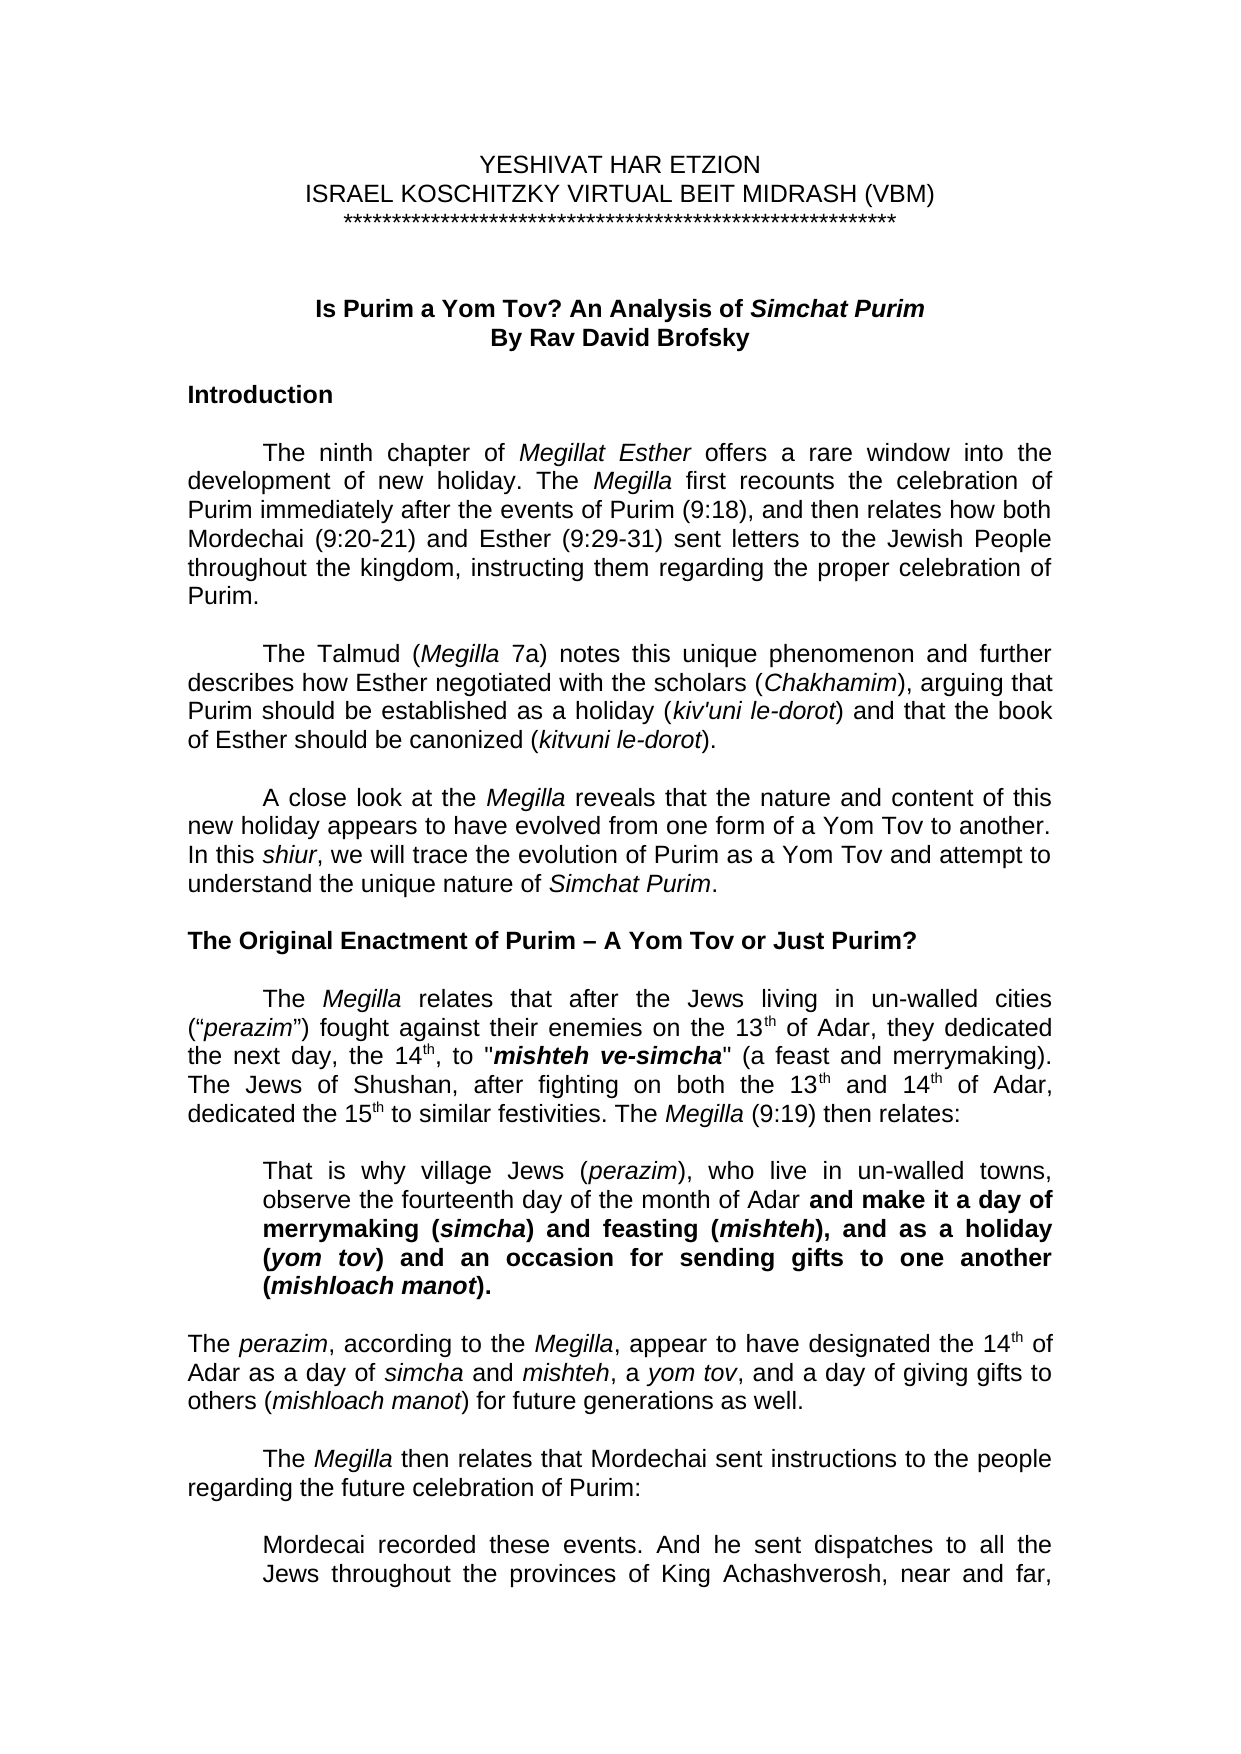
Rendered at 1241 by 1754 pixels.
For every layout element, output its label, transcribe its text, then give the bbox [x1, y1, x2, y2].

text The Megilla then relates that Mordechai sent instructions to the people regarding the future celebration of Purim: [187, 1444, 1053, 1501]
text Is Purim a Yom Tov? An Analysis of Simchat Purim [187, 294, 1053, 322]
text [262, 1530, 1053, 1587]
text By Rav David Brofsky [187, 322, 1053, 351]
text ISRAEL KOSCHITZKY VIRTUAL BEIT MIDRASH (VBM) [187, 179, 1053, 207]
text That is why village Jews (perazim), who live in un-walled towns, observe the fourteenth day of the month of Adar and make it a day of merrymaking (simcha) and feasting (mishteh), and as a holiday (yom tov) and an occasion for sending gifts to one another (mishloach manot). [262, 1156, 1053, 1300]
text The Original Enactment of Purim – A Yom Tov or Just Purim? [187, 926, 1053, 955]
text YESHIVAT HAR ETZION [187, 150, 1053, 179]
text A close look at the Megilla reveals that the nature and content of this new holiday appears to have evolved from one form of a Yom Tov to another. In this shiur, we will trace the evolution of Purim as a Yom Tov and attempt to understand the unique nature of Simchat Purim. [187, 782, 1053, 897]
text The Talmud (Megilla 7a) notes this unique phenomenon and further describes how Esther negotiated with the scholars (Chakhamim), arguing that Purim should be established as a holiday (kiv'uni le-dorot) and that the book of Esther should be canonized (kitvuni le-dorot). [187, 639, 1053, 754]
text The ninth chapter of Megillat Esther offers a rare window into the development of new holiday. The Megilla first recounts the celebration of Purim immediately after the events of Purim (9:18), and then relates how both Mordechai (9:20-21) and Esther (9:29-31) sent letters to the Jewish People throughout the kingdom, instructing them regarding the proper celebration of Purim. [187, 437, 1053, 610]
text ********************************************************* [187, 207, 1053, 236]
text The perazim, according to the Megilla, appear to have designated the 14th of Adar as a day of simcha and mishteh, a yom tov, and a day of giving gifts to others (mishloach manot) for future generations as well. [187, 1329, 1053, 1415]
text The Megilla relates that after the Jews living in un-walled cities (“perazim”) fought against their enemies on the 13th of Adar, they dedicated the next day, the 14th, to "mishteh ve-simcha" (a feast and merrymaking). The Jews of Shushan, after fighting on both the 13th and 14th of Adar, dedicated the 15th to similar festivities. The Megilla (9:19) then relates: [187, 984, 1053, 1127]
text Introduction [187, 380, 1053, 409]
